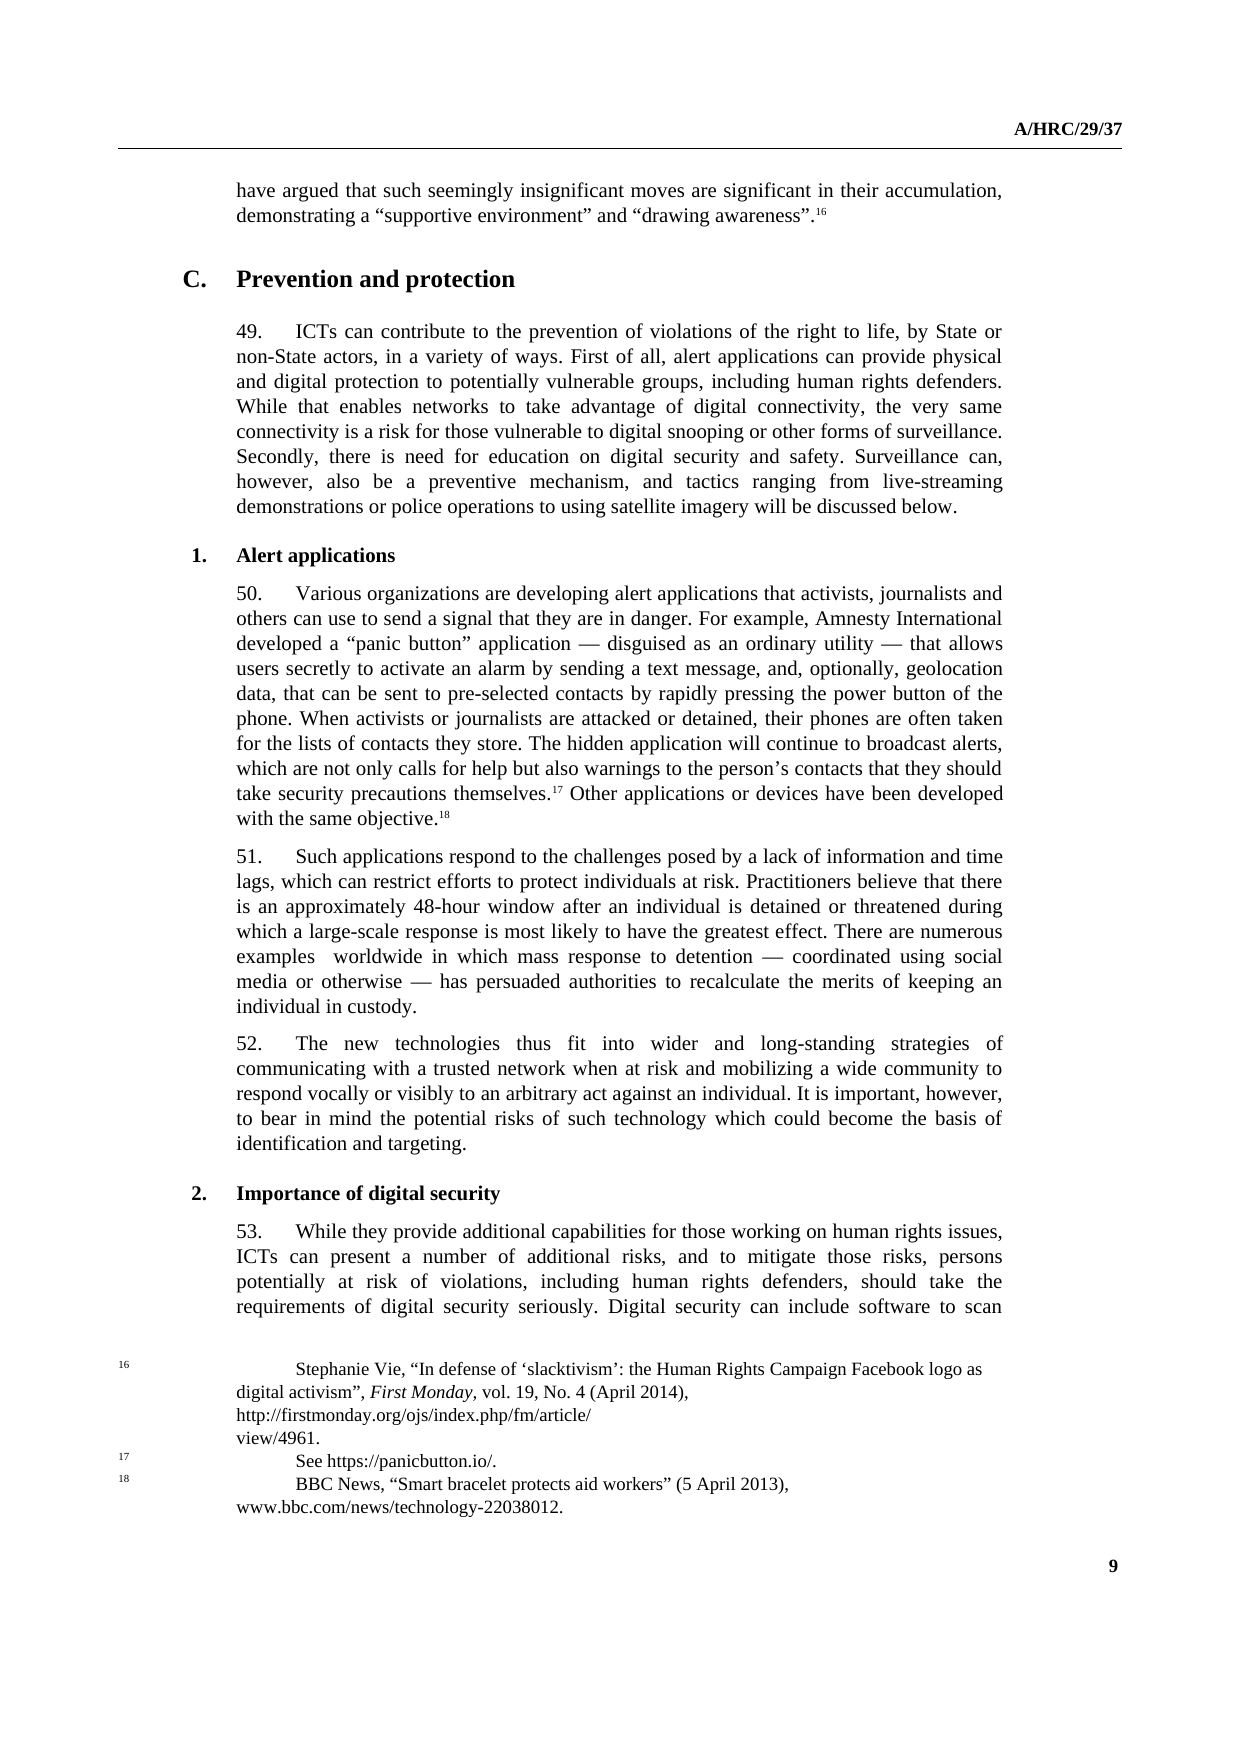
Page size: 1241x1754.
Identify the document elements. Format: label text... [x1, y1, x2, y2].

text 2. Importance of digital security [118, 1180, 1004, 1205]
text 1. Alert applications [118, 543, 1004, 568]
list The new technologies thus fit into wider and long-standing strategies of communicating with a trusted network when at risk and mobilizing a wide community to respond vocally or visibly to an arbitrary act against an individual. It is important, however, to bear in mind the potential risks of such technology which could become the basis of identification and targeting. [236, 1030, 1004, 1155]
list ICTs can contribute to the prevention of violations of the right to life, by State or non-State actors, in a variety of ways. First of all, alert applications can provide physical and digital protection to potentially vulnerable groups, including human rights defenders. While that enables networks to take advantage of digital connectivity, the very same connectivity is a risk for those vulnerable to digital snooping or other forms of surveillance. Secondly, there is need for education on digital security and safety. Surveillance can, however, also be a preventive mechanism, and tactics ranging from live-streaming demonstrations or police operations to using satellite imagery will be discussed below. [236, 318, 1004, 518]
list Various organizations are developing alert applications that activists, journalists and others can use to send a signal that they are in danger. For example, Amnesty International developed a “panic button” application — disguised as an ordinary utility — that allows users secretly to activate an alarm by sending a text message, and, optionally, geolocation data, that can be sent to pre-selected contacts by rapidly pressing the power button of the phone. When activists or journalists are attacked or detained, their phones are often taken for the lists of contacts they store. The hidden application will continue to broadcast alerts, which are not only calls for help but also warnings to the person’s contacts that they should take security precautions themselves. Other applications or devices have been developed with the same objective. [236, 580, 1004, 830]
text C. Prevention and protection [118, 265, 1004, 293]
list Such applications respond to the challenges posed by a lack of information and time lags, which can restrict efforts to protect individuals at risk. Practitioners believe that there is an approximately 48-hour window after an individual is detained or threatened during which a large-scale response is most likely to have the greatest effect. There are numerous examples worldwide in which mass response to detention — coordinated using social media or otherwise — has persuaded authorities to recalculate the merits of keeping an individual in custody. [236, 843, 1004, 1018]
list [236, 1218, 1004, 1318]
